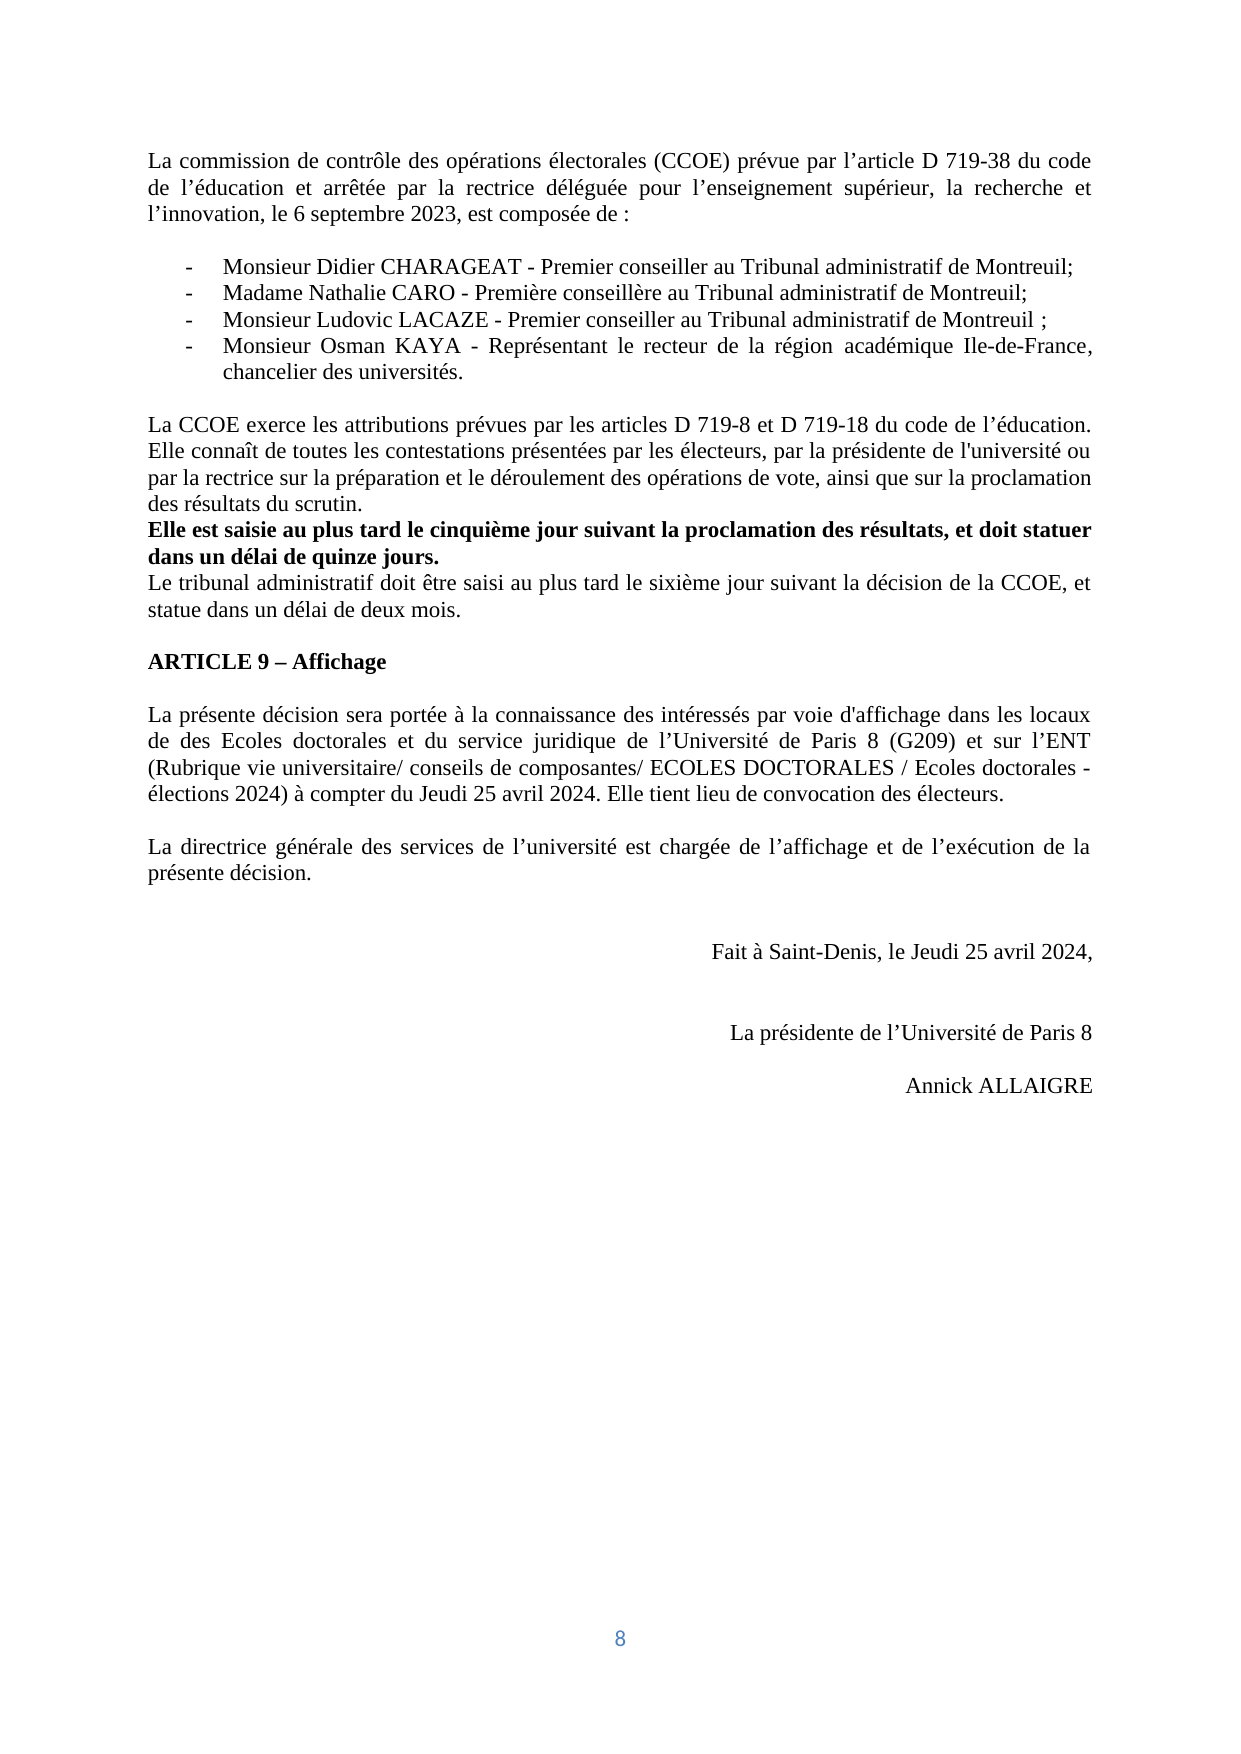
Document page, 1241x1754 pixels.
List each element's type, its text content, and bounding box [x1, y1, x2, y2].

text La commission de contrôle des opérations électorales (CCOE) prévue par l’article D 719-38 du code de l’éducation et arrêtée par la rectrice déléguée pour l’enseignement supérieur, la recherche et l’innovation, le 6 septembre 2023, est composée de : [148, 148, 1093, 227]
text Elle est saisie au plus tard le cinquième jour suivant la proclamation des résultats, et doit statuer dans un délai de quinze jours. [148, 517, 1093, 569]
text La CCOE exerce les attributions prévues par les articles D 719-8 et D 719-18 du code de l’éducation. Elle connaît de toutes les contestations présentées par les électeurs, par la présidente de l'université ou par la rectrice sur la préparation et le déroulement des opérations de vote, ainsi que sur la proclamation des résultats du scrutin. [148, 411, 1093, 517]
list Monsieur Osman KAYA - Représentant le recteur de la région académique Ile-de-France, chancelier des universités. [185, 332, 1093, 385]
text Le tribunal administratif doit être saisi au plus tard le sixième jour suivant la décision de la CCOE, et statue dans un délai de deux mois. [148, 569, 1093, 622]
text Annick ALLAIGRE [148, 1072, 1093, 1098]
text ARTICLE 9 – Affichage [148, 648, 1093, 675]
text La présidente de l’Université de Paris 8 [590, 1019, 1093, 1045]
text Fait à Saint-Denis, le Jeudi 25 avril 2024, [591, 938, 1093, 964]
list Monsieur Ludovic LACAZE - Premier conseiller au Tribunal administratif de Montreuil ; [185, 306, 1093, 332]
text La directrice générale des services de l’université est chargée de l’affichage et de l’exécution de la présente décision. [148, 833, 1093, 886]
list Monsieur Didier CHARAGEAT - Premier conseiller au Tribunal administratif de Montreuil; [185, 253, 1093, 279]
text La présente décision sera portée à la connaissance des intéressés par voie d'affichage dans les locaux de des Ecoles doctorales et du service juridique de l’Université de Paris 8 (G209) et sur l’ENT (Rubrique vie universitaire/ conseils de composantes/ ECOLES DOCTORALES / Ecoles doctorales - élections 2024) à compter du Jeudi 25 avril 2024. Elle tient lieu de convocation des électeurs. [148, 701, 1092, 806]
list Madame Nathalie CARO - Première conseillère au Tribunal administratif de Montreuil; [185, 279, 1093, 306]
